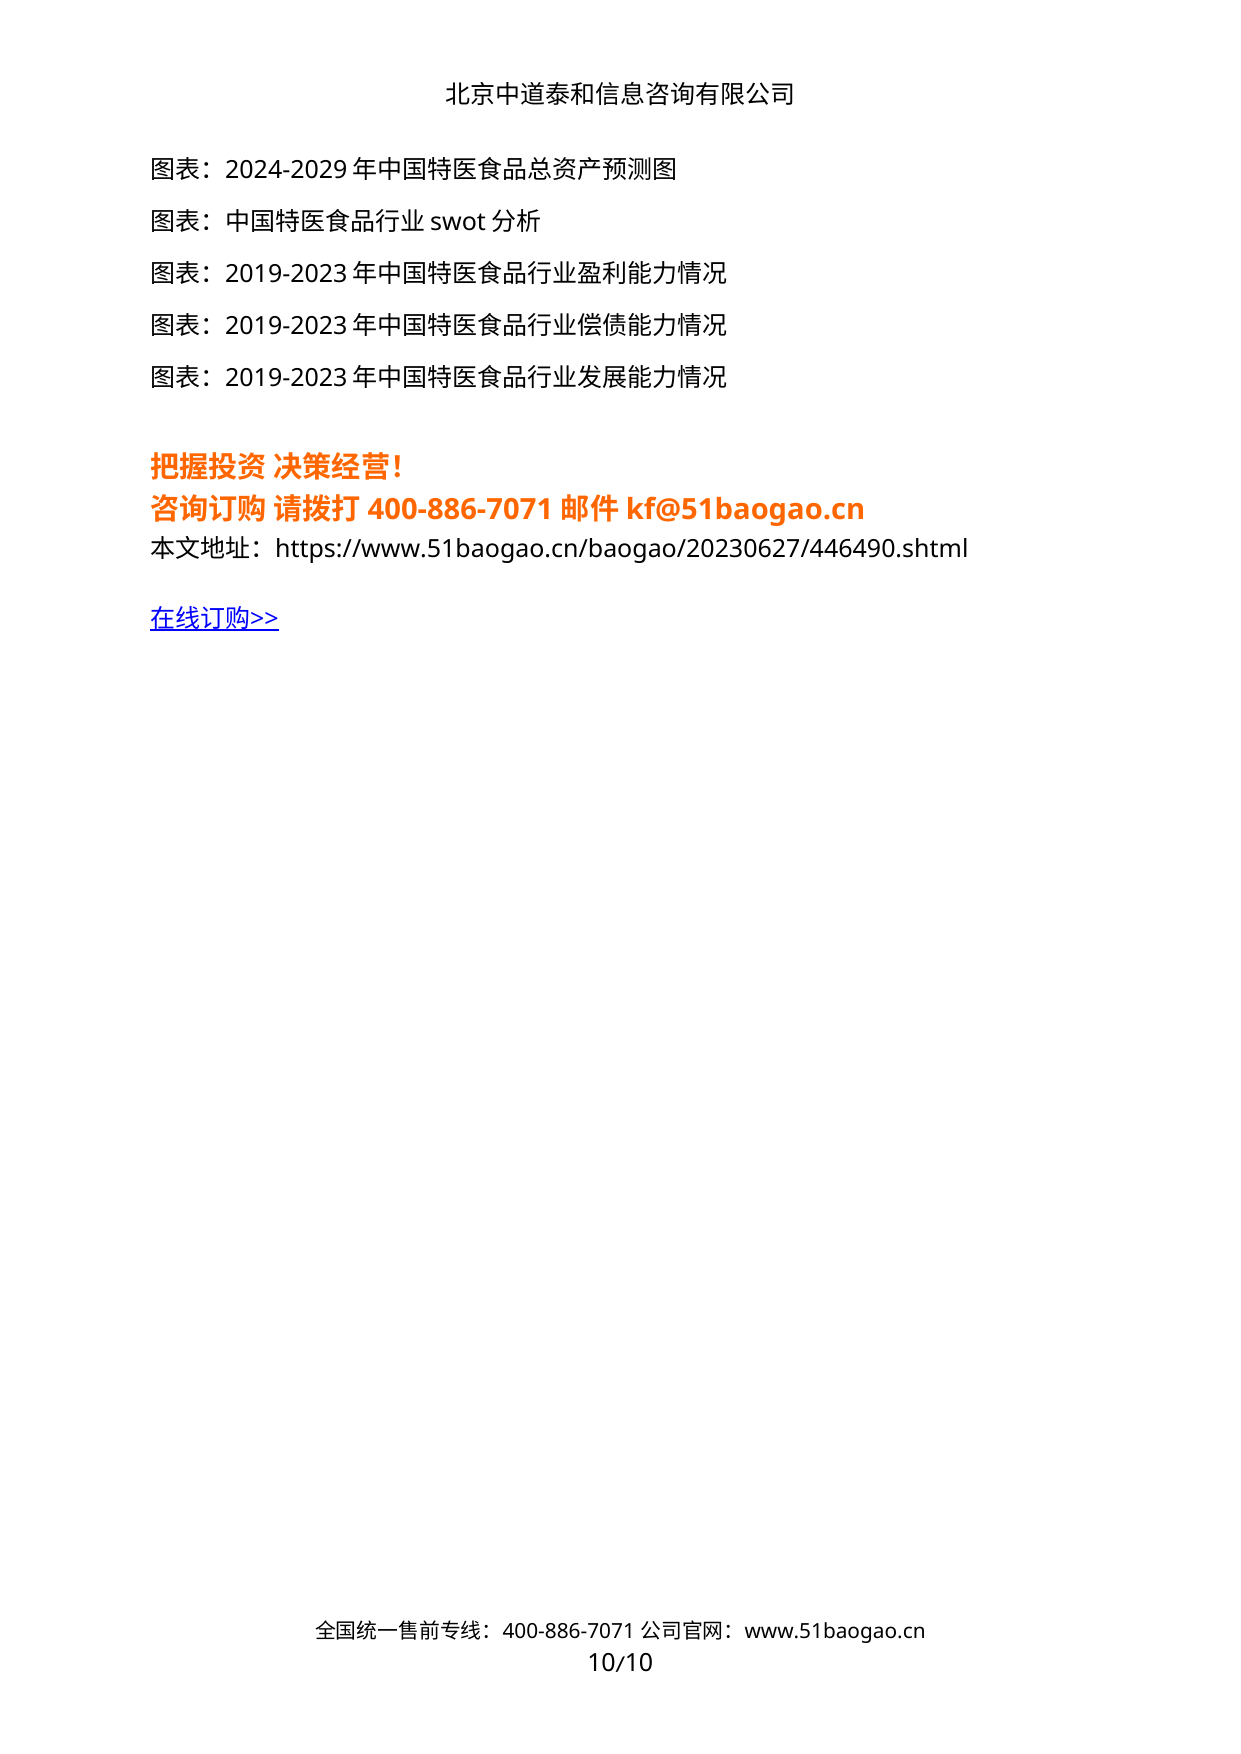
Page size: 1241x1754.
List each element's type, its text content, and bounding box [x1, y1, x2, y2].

text 图表：中国特医食品行业swot分析 [150, 202, 1090, 238]
text 在线订购>> [150, 564, 1090, 635]
text 图表：2019-2023年中国特医食品行业发展能力情况 [150, 357, 1090, 394]
text 图表：2019-2023年中国特医食品行业偿债能力情况 [150, 306, 1090, 342]
text 图表：2024-2029年中国特医食品总资产预测图 [150, 150, 1090, 186]
text 图表：2019-2023年中国特医食品行业盈利能力情况 [150, 254, 1090, 290]
text 把握投资 决策经营！咨询订购 请拨打 400-886-7071 邮件 kf@51baogao.cn本文地址：https://www.51baogao.cn/baogao/20230627/446490.shtml [150, 409, 1090, 564]
